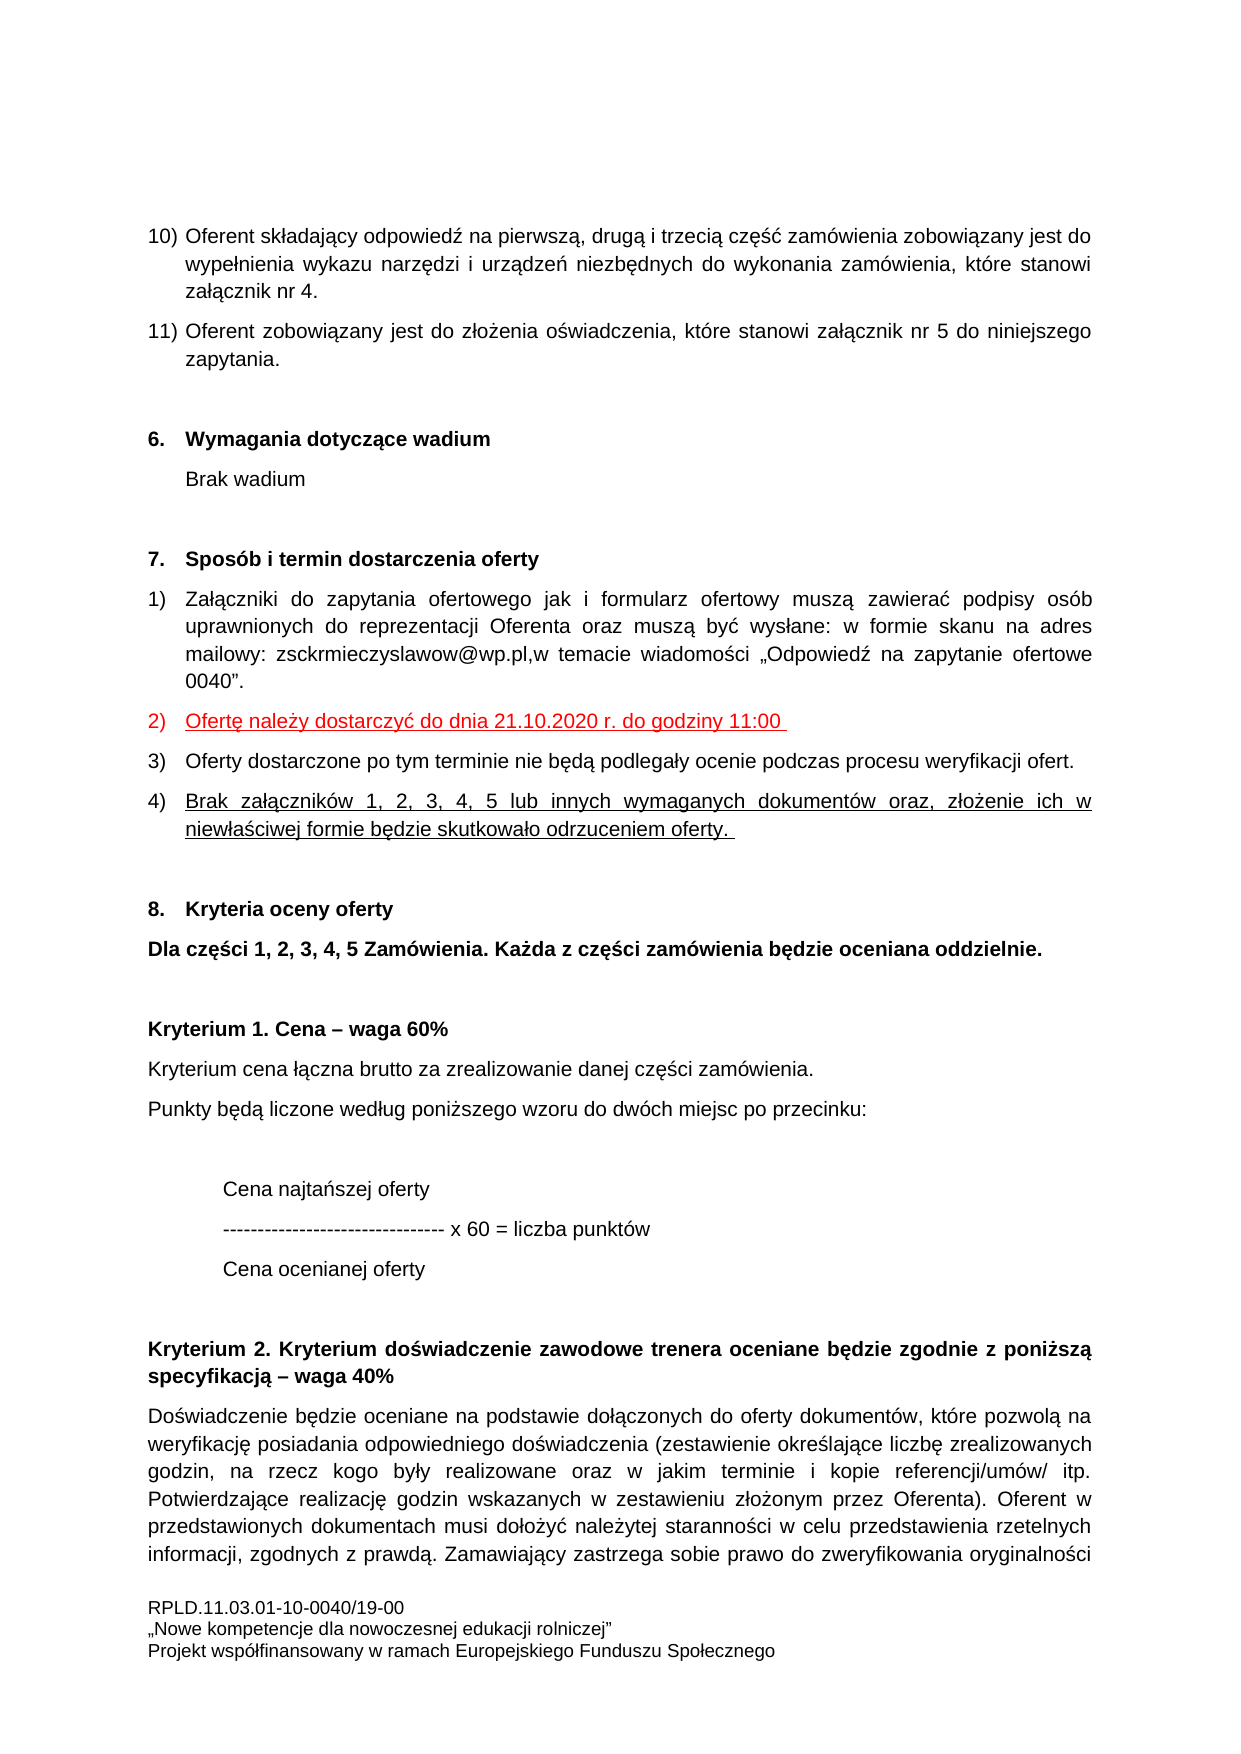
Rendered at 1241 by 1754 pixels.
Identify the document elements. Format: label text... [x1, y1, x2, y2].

text Kryterium 1. Cena – waga 60% [148, 1017, 1093, 1041]
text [148, 1404, 1093, 1566]
text -------------------------------- x 60 = liczba punktów [223, 1217, 1093, 1241]
list Sposób i termin dostarczenia oferty [148, 547, 1093, 571]
list Oferty dostarczone po tym terminie nie będą podlegały ocenie podczas procesu weryfikacji ofert. [148, 749, 1093, 773]
list Oferent zobowiązany jest do złożenia oświadczenia, które stanowi załącznik nr 5 do niniejszego zapytania. [148, 319, 1093, 371]
list Brak załączników 1, 2, 3, 4, 5 lub innych wymaganych dokumentów oraz, złożenie ich w niewłaściwej formie będzie skutkowało odrzuceniem oferty. [148, 789, 1093, 841]
list Kryteria oceny oferty [148, 897, 1093, 921]
text Cena najtańszej oferty [223, 1177, 1093, 1201]
list Brak wadium [185, 467, 1093, 491]
text Punkty będą liczone według poniższego wzoru do dwóch miejsc po przecinku: [148, 1097, 1093, 1121]
text Kryterium 2. Kryterium doświadczenie zawodowe trenera oceniane będzie zgodnie z poniższą specyfikacją – waga 40% [148, 1337, 1093, 1388]
list Załączniki do zapytania ofertowego jak i formularz ofertowy muszą zawierać podpisy osób uprawnionych do reprezentacji Oferenta oraz muszą być wysłane: w formie skanu na adres mailowy: zsckrmieczyslawow@wp.pl,w temacie wiadomości „Odpowiedź na zapytanie ofertowe 0040”. [148, 587, 1093, 693]
list Wymagania dotyczące wadium [148, 427, 1093, 451]
text Kryterium cena łączna brutto za zrealizowanie danej części zamówienia. [148, 1057, 1093, 1081]
list Oferent składający odpowiedź na pierwszą, drugą i trzecią część zamówienia zobowiązany jest do wypełnienia wykazu narzędzi i urządzeń niezbędnych do wykonania zamówienia, które stanowi załącznik nr 4. [148, 224, 1093, 303]
list Ofertę należy dostarczyć do dnia 21.10.2020 r. do godziny 11:00 [148, 709, 1093, 733]
text Dla części 1, 2, 3, 4, 5 Zamówienia. Każda z części zamówienia będzie oceniana oddzielnie. [148, 937, 1093, 961]
text Cena ocenianej oferty [223, 1257, 1093, 1281]
